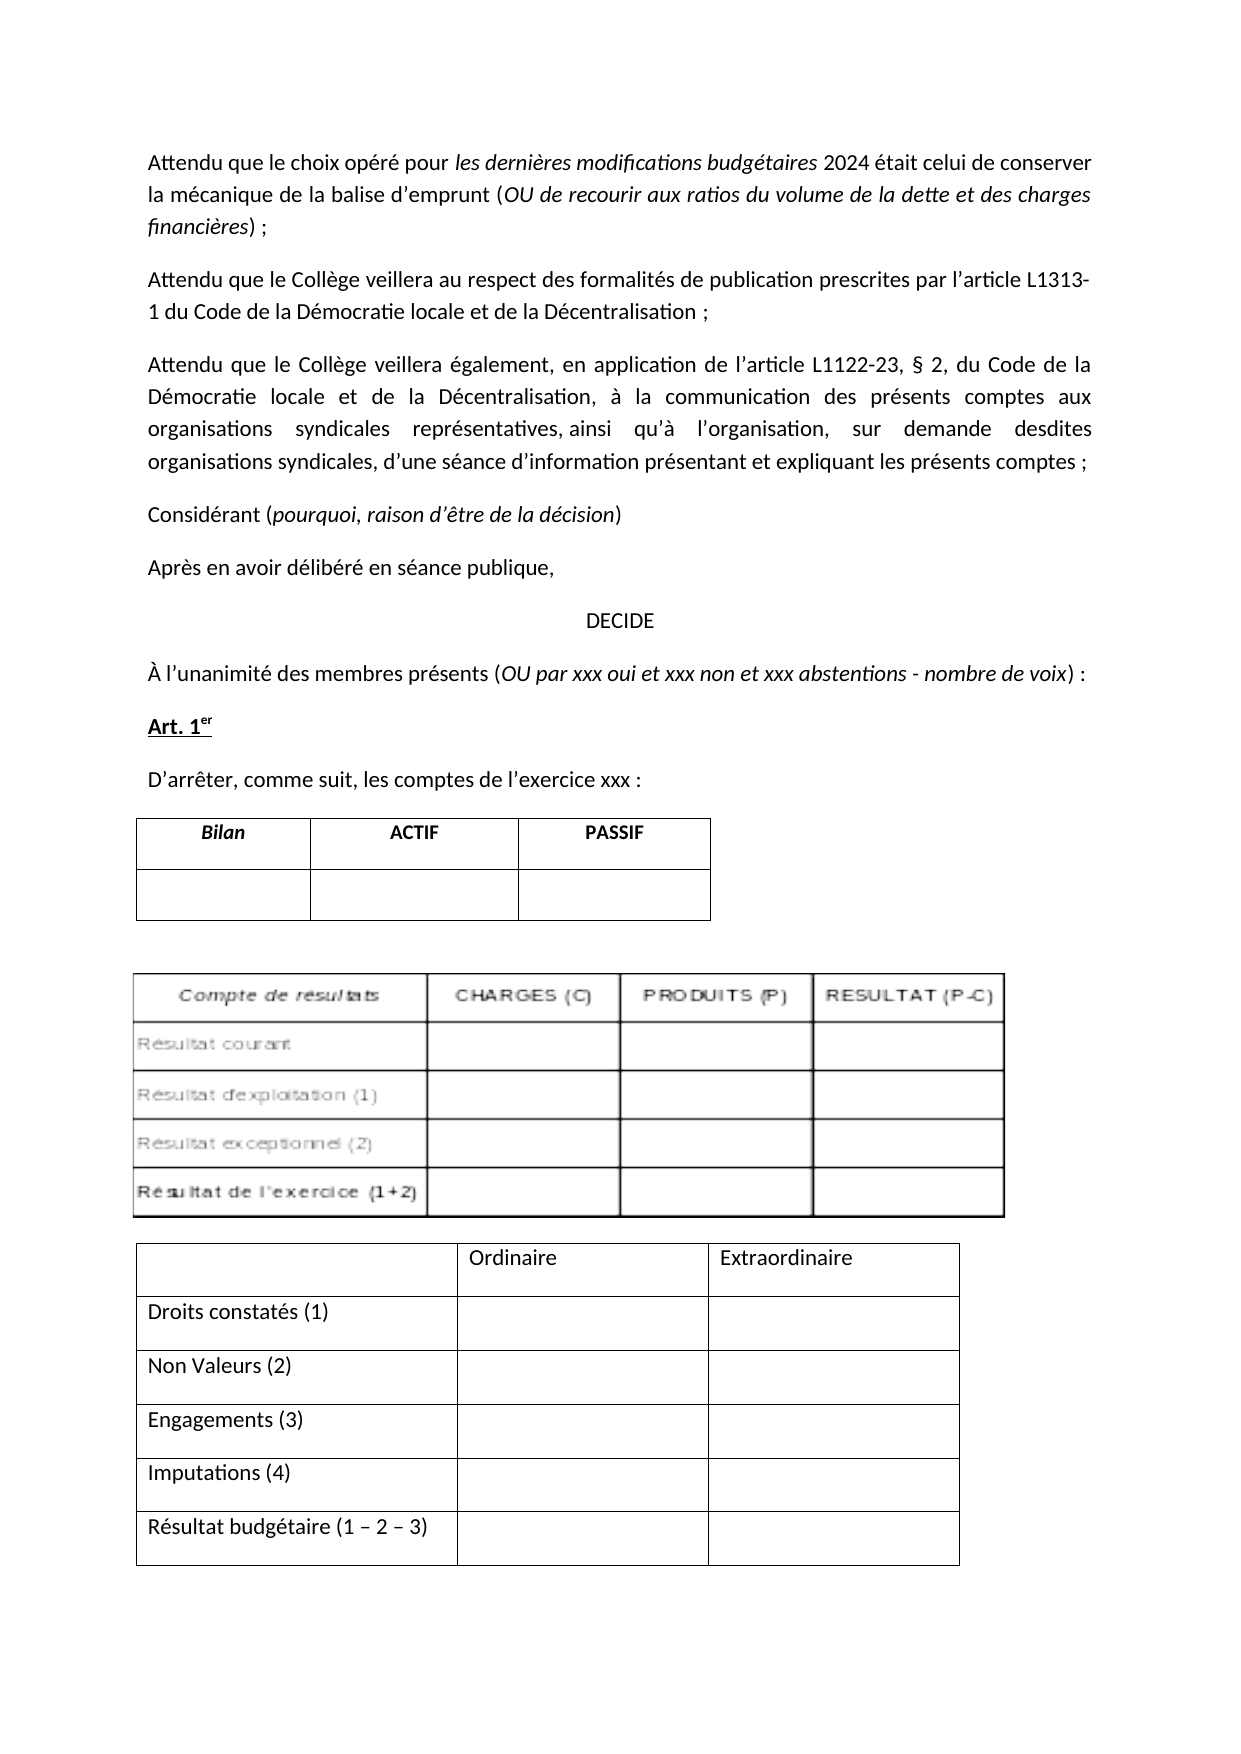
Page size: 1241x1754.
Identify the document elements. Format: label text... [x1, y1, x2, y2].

text DECIDE [148, 606, 1093, 634]
table_cell [709, 1459, 959, 1511]
table_header PASSIF [519, 819, 710, 869]
table_cell [458, 1351, 708, 1404]
table_cell Résultat budgétaire (1 – 2 – 3) [137, 1512, 457, 1565]
table_cell [311, 870, 518, 919]
text Attendu que le Collège veillera également, en application de l’article L1122-23, § 2, du Code de la Démocratie locale et de la Décentralisation, à la communication des présents comptes aux organisations syndicales représentatives, ainsi qu’à l’organisation, sur demande desdites organisations syndicales, d’une séance d’information présentant et expliquant les présents comptes ; [148, 350, 1093, 475]
table_cell [709, 1351, 959, 1404]
table_header Extraordinaire [709, 1244, 959, 1296]
table_cell Engagements (3) [137, 1405, 457, 1457]
table_cell [519, 870, 710, 919]
text Attendu que le Collège veillera au respect des formalités de publication prescrites par l’article L1313-1 du Code de la Démocratie locale et de la Décentralisation ; [148, 265, 1093, 325]
table_cell [458, 1459, 708, 1511]
text Attendu que le choix opéré pour les dernières modifications budgétaires 2024 était celui de conserver la mécanique de la balise d’emprunt (OU de recourir aux ratios du volume de la dette et des charges financières) ; [148, 148, 1093, 240]
text D’arrêter, comme suit, les comptes de l’exercice xxx : [148, 765, 1093, 793]
table_cell [709, 1297, 959, 1350]
table_cell [709, 1512, 959, 1565]
table_cell [709, 1405, 959, 1457]
table_cell Imputations (4) [137, 1459, 457, 1511]
table_cell [137, 870, 310, 919]
table_header ACTIF [311, 819, 518, 869]
table_header [137, 1244, 457, 1296]
table_header Bilan [137, 819, 310, 869]
table_cell Droits constatés (1) [137, 1297, 457, 1350]
text Considérant (pourquoi, raison d’être de la décision) [148, 500, 1093, 528]
text Après en avoir délibéré en séance publique, [148, 553, 1093, 581]
text Art. 1er [148, 712, 1093, 740]
table_cell [458, 1405, 708, 1457]
text À l’unanimité des membres présents (OU par xxx oui et xxx non et xxx abstentions - nombre de voix) : [148, 659, 1093, 687]
table_cell [458, 1512, 708, 1565]
table_cell [458, 1297, 708, 1350]
table_cell Non Valeurs (2) [137, 1351, 457, 1404]
table_header Ordinaire [458, 1244, 708, 1296]
